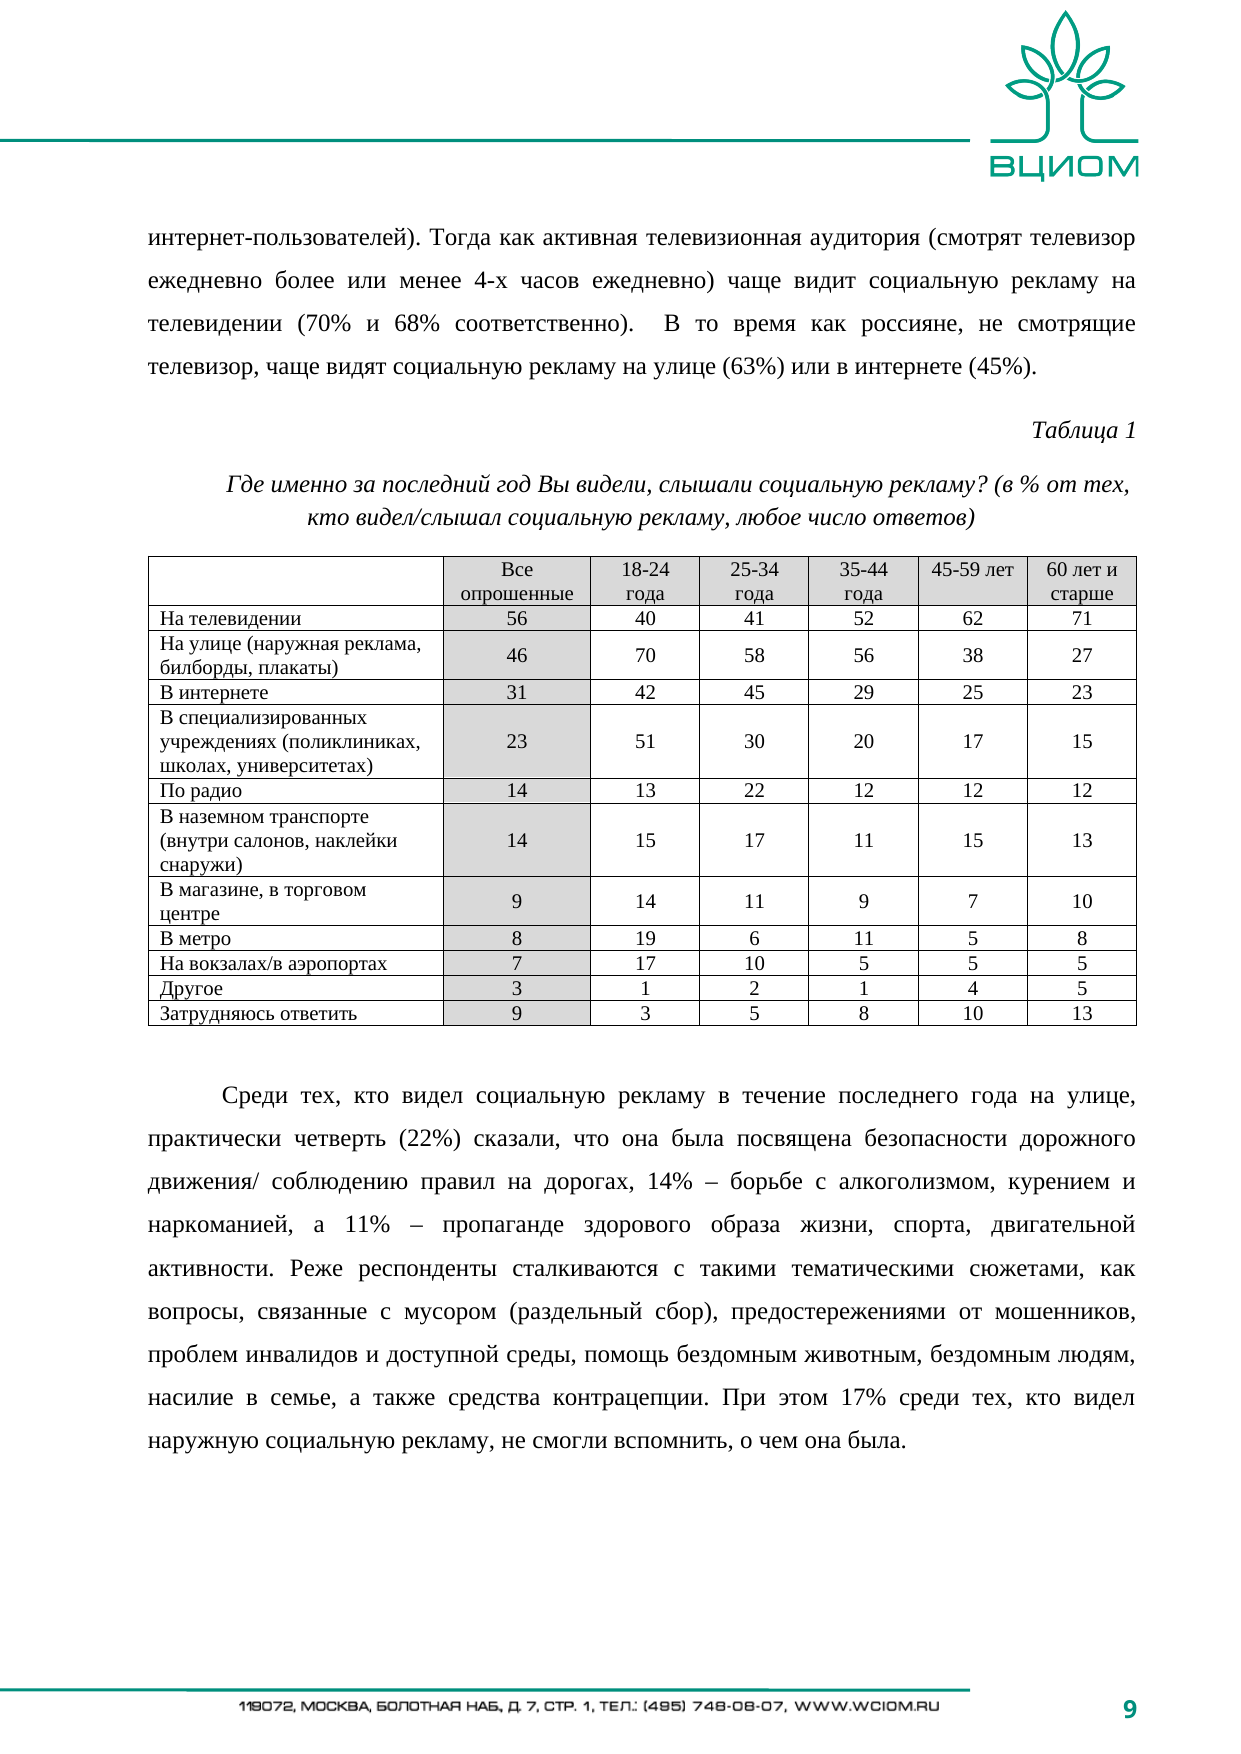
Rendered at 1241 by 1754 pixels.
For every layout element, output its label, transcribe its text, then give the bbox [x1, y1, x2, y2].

table_cell 58 [700, 631, 808, 679]
table_cell 14 [444, 779, 590, 802]
table_cell 23 [1028, 680, 1136, 704]
text Таблица 1 [148, 415, 1137, 444]
table_cell 1 [591, 976, 699, 1000]
table_cell 4 [919, 976, 1027, 1000]
table_cell 3 [444, 976, 590, 1000]
table_cell 9 [809, 877, 918, 925]
table_cell 12 [1028, 779, 1136, 802]
table_cell 31 [444, 680, 590, 704]
table_cell 14 [591, 877, 699, 925]
table_cell 13 [591, 779, 699, 802]
table_cell 71 [1028, 606, 1136, 630]
table_cell Затрудняюсь ответить [149, 1001, 443, 1025]
table_header 35-44 года [809, 557, 918, 605]
table_cell 12 [809, 779, 918, 802]
text Где именно за последний год Вы видели, слышали социальную рекламу? (в % от тех, кто видел/слышал социальную рекламу, любое число ответов) [148, 469, 1137, 531]
table_cell 7 [444, 951, 590, 975]
table_cell 5 [919, 926, 1027, 950]
table_cell 11 [809, 926, 918, 950]
table_cell Другое [149, 976, 443, 1000]
table_cell 14 [444, 804, 590, 876]
table_cell В метро [149, 926, 443, 950]
table_cell 70 [591, 631, 699, 679]
table_cell 30 [700, 705, 808, 777]
table_cell 10 [700, 951, 808, 975]
table_cell 46 [444, 631, 590, 679]
table_cell 62 [919, 606, 1027, 630]
table_cell 11 [700, 877, 808, 925]
table_cell В наземном транспорте (внутри салонов, наклейки снаружи) [149, 804, 443, 876]
table_cell 19 [591, 926, 699, 950]
table_cell 23 [444, 705, 590, 777]
table_header 45-59 лет [919, 557, 1027, 605]
table_cell 12 [919, 779, 1027, 802]
table_cell 17 [591, 951, 699, 975]
table_header 25-34 года [700, 557, 808, 605]
table_cell 38 [919, 631, 1027, 679]
table_cell 8 [444, 926, 590, 950]
table_cell 5 [700, 1001, 808, 1025]
table_cell 29 [809, 680, 918, 704]
picture [990, 10, 1139, 182]
table_cell 56 [809, 631, 918, 679]
table_header 18-24 года [591, 557, 699, 605]
table_cell 15 [1028, 705, 1136, 777]
table_cell 8 [1028, 926, 1136, 950]
table_cell По радио [149, 779, 443, 802]
table_cell 42 [591, 680, 699, 704]
table_cell 17 [700, 804, 808, 876]
table_cell 15 [591, 804, 699, 876]
table_cell 5 [919, 951, 1027, 975]
table_cell 15 [919, 804, 1027, 876]
table_cell 5 [809, 951, 918, 975]
table_cell 52 [809, 606, 918, 630]
table_cell 27 [1028, 631, 1136, 679]
table_cell 56 [444, 606, 590, 630]
table_cell 13 [1028, 1001, 1136, 1025]
table_cell 9 [444, 877, 590, 925]
table_cell 41 [700, 606, 808, 630]
table_cell 9 [444, 1001, 590, 1025]
table_cell В магазине, в торговом центре [149, 877, 443, 925]
table_cell 10 [1028, 877, 1136, 925]
table_cell 22 [700, 779, 808, 802]
table_cell 45 [700, 680, 808, 704]
table_cell 5 [1028, 951, 1136, 975]
table_cell На вокзалах/в аэропортах [149, 951, 443, 975]
table_cell На улице (наружная реклама, билборды, плакаты) [149, 631, 443, 679]
table_header [149, 557, 443, 605]
table_header 60 лет и старше [1028, 557, 1136, 605]
table_cell 20 [809, 705, 918, 777]
table_header Все опрошенные [444, 557, 590, 605]
table_cell 2 [700, 976, 808, 1000]
table_cell 8 [809, 1001, 918, 1025]
table_cell 1 [809, 976, 918, 1000]
table_cell В интернете [149, 680, 443, 704]
table_cell 40 [591, 606, 699, 630]
table_cell 13 [1028, 804, 1136, 876]
picture [236, 1697, 941, 1717]
table_cell 17 [919, 705, 1027, 777]
table_cell 11 [809, 804, 918, 876]
text Среди тех, кто видел социальную рекламу в течение последнего года на улице, практически четверть (22%) сказали, что она была посвящена безопасности дорожного движения/ соблюдению правил на дорогах, 14% – борьбе с алкоголизмом, курением и наркоманией, а 11% – пропаганде здорового образа жизни, спорта, двигательной активности. Реже респонденты сталкиваются с такими тематическими сюжетами, как вопросы, связанные с мусором (раздельный сбор), предостережениями от мошенников, проблем инвалидов и доступной среды, помощь бездомным животным, бездомным людям, насилие в семье, а также средства контрацепции. При этом 17% среди тех, кто видел наружную социальную рекламу, не смогли вспомнить, о чем она была. [148, 1080, 1137, 1454]
table_cell 51 [591, 705, 699, 777]
table_cell 10 [919, 1001, 1027, 1025]
table_cell 3 [591, 1001, 699, 1025]
table_cell 7 [919, 877, 1027, 925]
table_cell На телевидении [149, 606, 443, 630]
table_cell В специализированных учреждениях (поликлиниках, школах, университетах) [149, 705, 443, 777]
table_cell 5 [1028, 976, 1136, 1000]
table_cell 25 [919, 680, 1027, 704]
table_cell 6 [700, 926, 808, 950]
